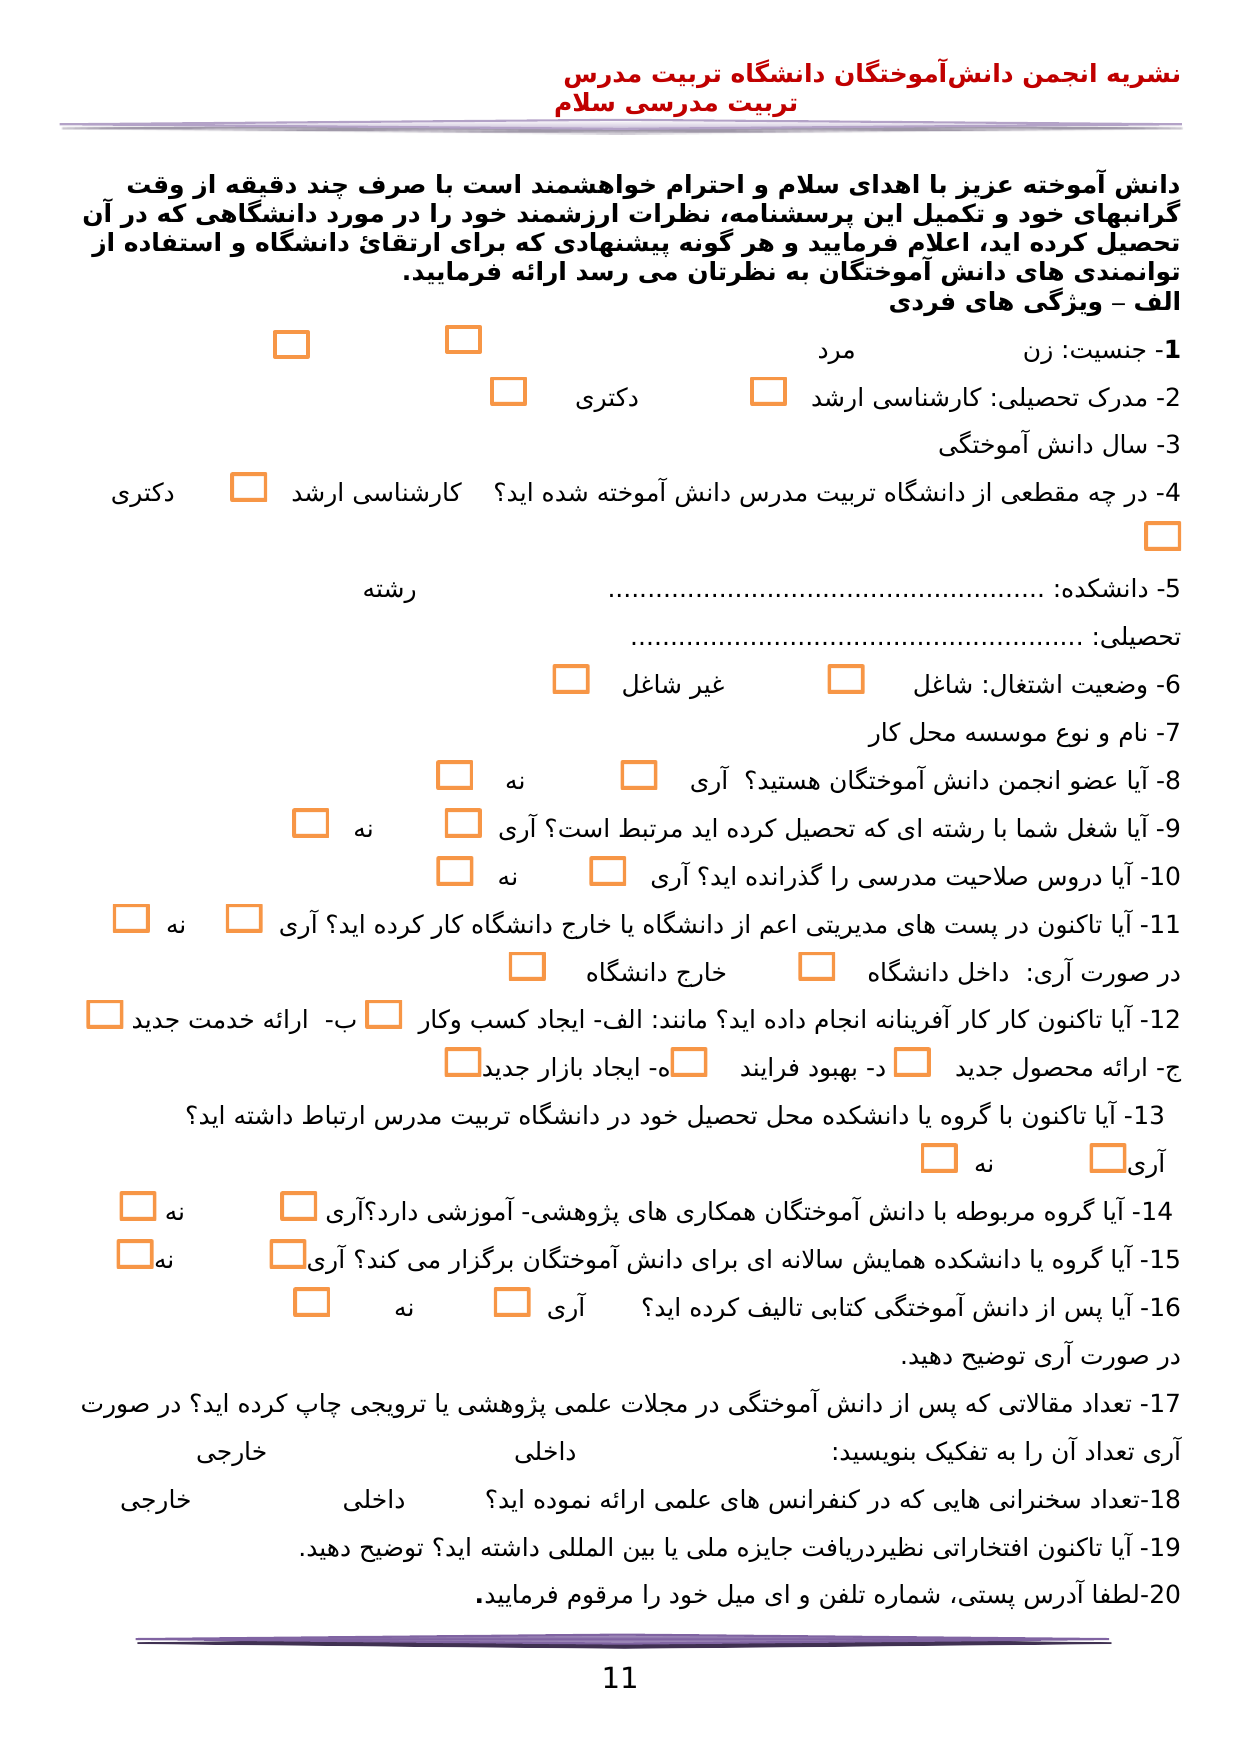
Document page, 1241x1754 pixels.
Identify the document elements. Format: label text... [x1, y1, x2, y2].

picture [436, 856, 474, 886]
text 2- مدرک تحصیلی: کارشناسی ارشد دکتری [59, 364, 1181, 412]
text 18-تعداد سخنرانی هایی که در کنفرانس های علمی ارائه نموده اید؟ داخلی خارجی [59, 1466, 1181, 1514]
picture [490, 377, 527, 406]
text در صورت آری: داخل دانشگاه خارج دانشگاه [59, 939, 1181, 987]
text 4- در چه مقطعی از دانشگاه تربیت مدرس دانش آموخته شده اید؟ کارشناسی ارشد دکتری [59, 460, 1181, 556]
text 5- دانشکده: ....................................................... رشته تحصیلی: ......................................................... [59, 556, 1181, 651]
picture [493, 1287, 531, 1317]
text 3- سال دانش آموختگی [59, 412, 1181, 460]
text 6- وضعیت اشتغال: شاغل غیر شاغل [59, 651, 1181, 699]
text 10- آیا دروس صلاحیت مدرسی را گذرانده اید؟ آری نه [59, 843, 1181, 891]
picture [436, 760, 473, 790]
picture [620, 760, 658, 790]
text 9- آیا شغل شما با رشته ای که تحصیل کرده اید مرتبط است؟ آری نه [59, 795, 1181, 843]
picture [86, 1000, 124, 1029]
text 14- آیا گروه مربوطه با دانش آموختگان همکاری های پژوهشی- آموزشی دارد؟آری نه [59, 1178, 1181, 1226]
picture [670, 1047, 708, 1077]
text دانش آموخته عزیز با اهدای سلام و احترام خواهشمند است با صرف چند دقیقه از وقت گرانبهای خود و تکمیل این پرسشنامه، نظرات ارزشمند خود را در مورد دانشگاهی که در آن تحصیل کرده اید، اعلام فرمایید و هر گونه پیشنهادی که برای ارتقائ دانشگاه و استفاده از توانمندی های دانش آموختگان به نظرتان می رسد ارائه فرمایید. [59, 170, 1181, 287]
picture [293, 1287, 330, 1317]
text الف – ویژگی های فردی [59, 287, 1181, 316]
picture [798, 952, 836, 981]
text در صورت آری توضیح دهید. [59, 1322, 1181, 1370]
picture [230, 472, 268, 502]
text ج- ارائه محصول جدید د- بهبود فرایند ه- ایجاد بازار جدید [59, 1035, 1181, 1083]
picture [921, 1143, 958, 1173]
text 16- آیا پس از دانش آموختگی کتابی تالیف کرده اید؟ آری نه [59, 1274, 1181, 1322]
picture [827, 664, 865, 694]
picture [365, 1000, 403, 1029]
picture [225, 904, 263, 933]
picture [1089, 1143, 1127, 1173]
picture [269, 1239, 307, 1269]
text 7- نام و نوع موسسه محل کار [59, 699, 1181, 747]
picture [292, 808, 329, 838]
picture [589, 856, 627, 886]
text 17- تعداد مقالاتی که پس از دانش آموختگی در مجلات علمی پژوهشی یا ترویجی چاپ کرده اید؟ در صورت آری تعداد آن را به تفکیک بنویسید: داخلی خارجی [59, 1370, 1181, 1466]
picture [552, 664, 590, 694]
picture [119, 1191, 157, 1221]
picture [1144, 521, 1182, 551]
text 1- جنسیت: زن مرد [59, 316, 1181, 364]
picture [750, 377, 787, 406]
text 20-لطفا آدرس پستی، شماره تلفن و ای میل خود را مرقوم فرمایید. [59, 1562, 1181, 1610]
text 19- آیا تاکنون افتخاراتی نظیردریافت جایزه ملی یا بین المللی داشته اید؟ توضیح دهید. [59, 1514, 1181, 1562]
text 12- آیا تاکنون کار کار آفرینانه انجام داده اید؟ مانند: الف- ایجاد کسب وکار ب- ارائه خدمت جدید [59, 987, 1181, 1035]
text 15- آیا گروه یا دانشکده همایش سالانه ای برای دانش آموختگان برگزار می کند؟ آری نه [59, 1226, 1181, 1274]
text 11- آیا تاکنون در پست های مدیریتی اعم از دانشگاه یا خارج دانشگاه کار کرده اید؟ آری نه [59, 891, 1181, 939]
picture [116, 1239, 154, 1269]
picture [444, 808, 482, 838]
text آری نه [59, 1131, 1181, 1178]
text 13- آیا تاکنون با گروه یا دانشکده محل تحصیل خود در دانشگاه تربیت مدرس ارتباط داشته اید؟ [59, 1083, 1181, 1131]
picture [280, 1191, 318, 1221]
picture [112, 904, 150, 933]
text 8- آیا عضو انجمن دانش آموختگان هستید؟ آری نه [59, 747, 1181, 795]
picture [893, 1047, 931, 1077]
picture [508, 952, 546, 981]
picture [444, 1047, 482, 1077]
